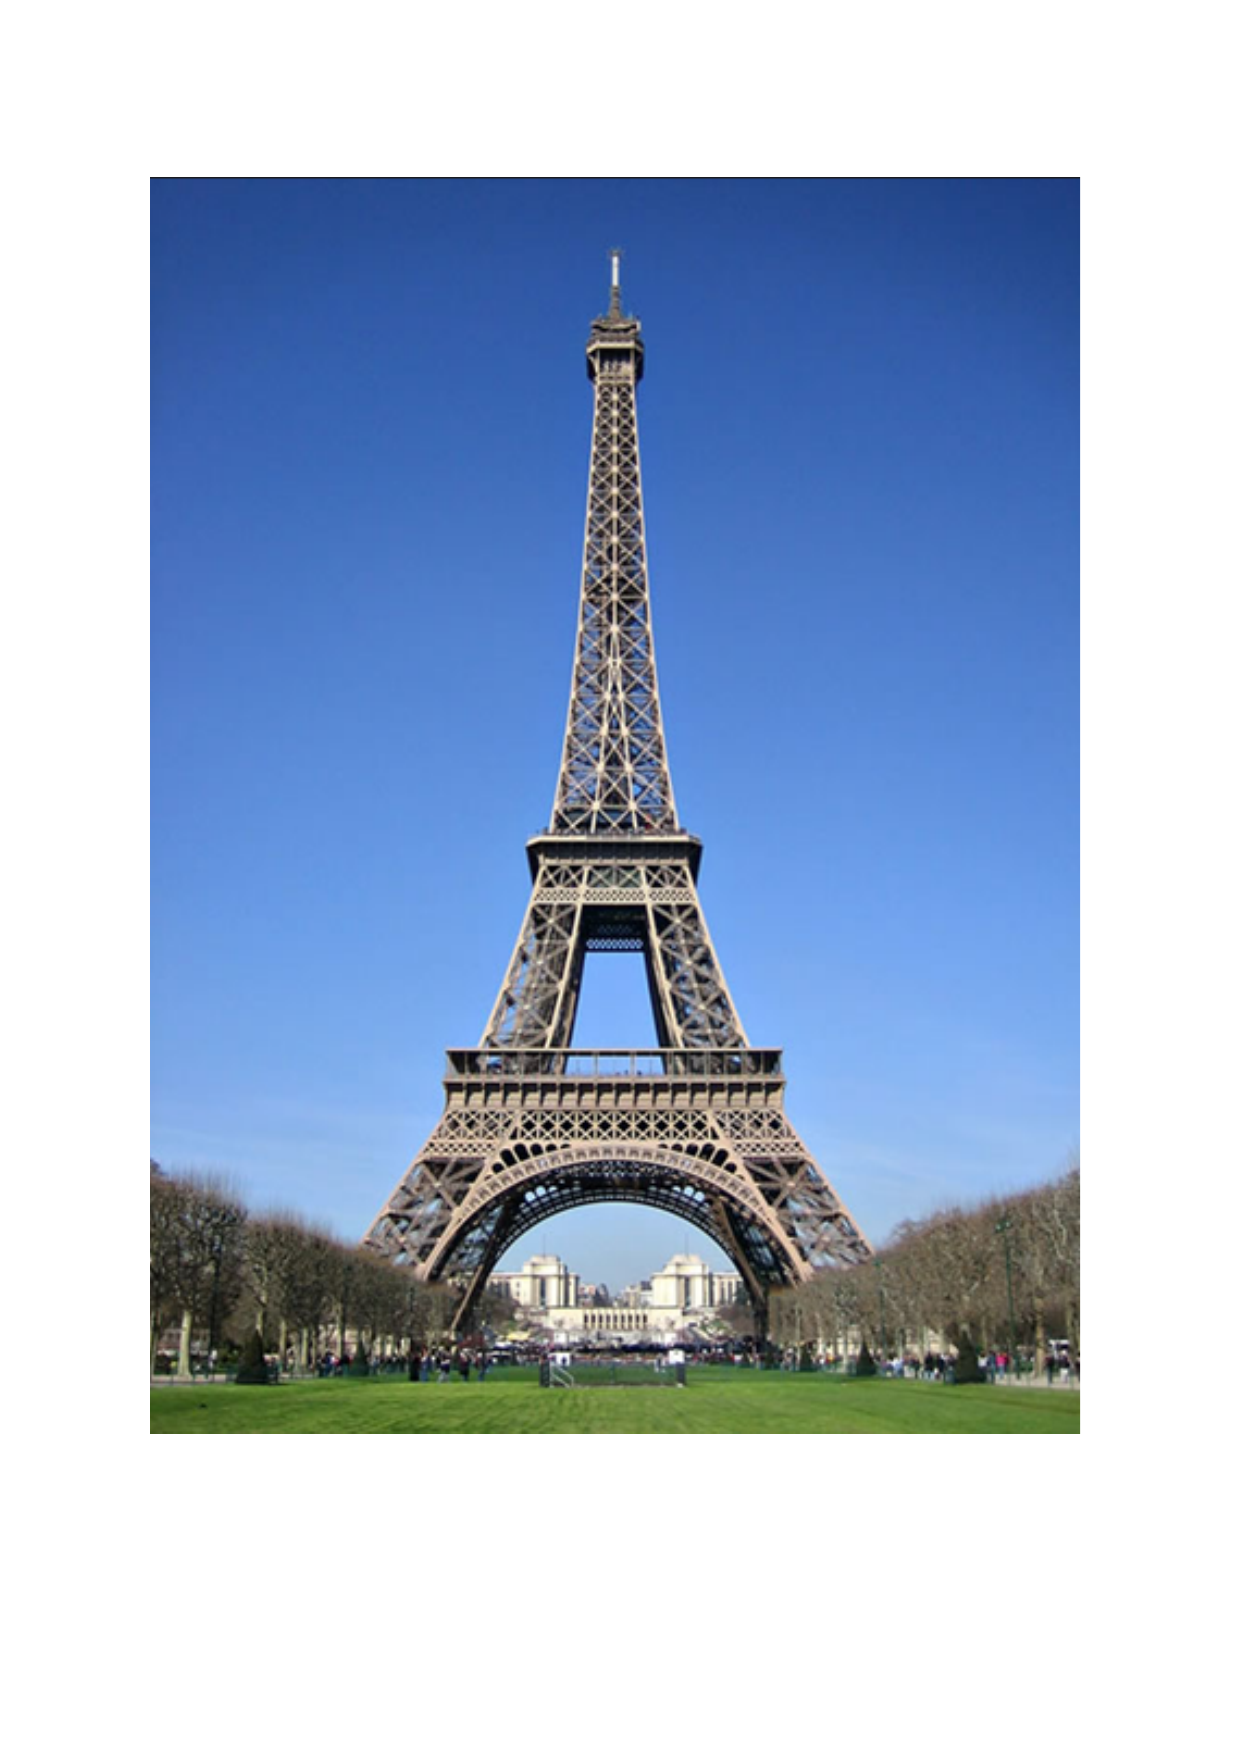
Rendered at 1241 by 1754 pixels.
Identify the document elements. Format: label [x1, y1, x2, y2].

picture [150, 177, 1081, 1434]
